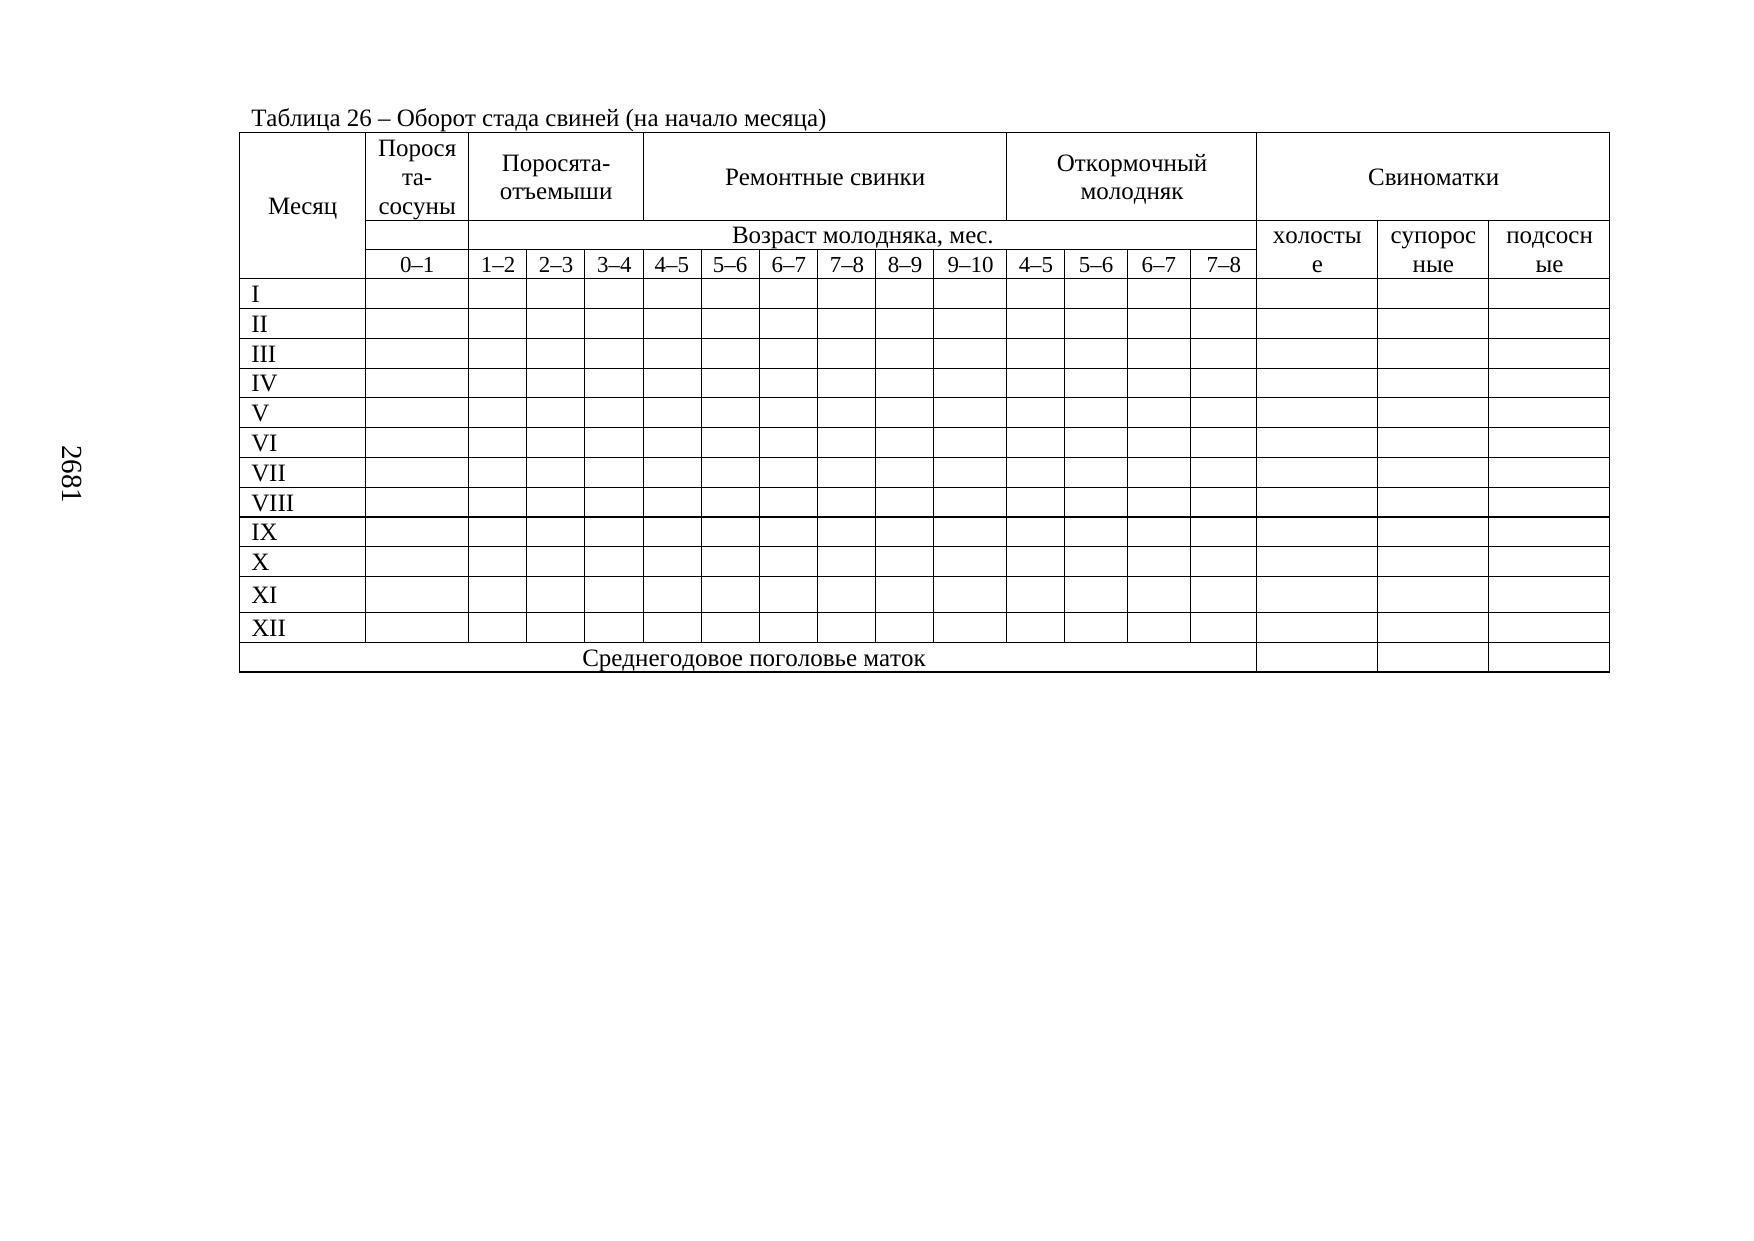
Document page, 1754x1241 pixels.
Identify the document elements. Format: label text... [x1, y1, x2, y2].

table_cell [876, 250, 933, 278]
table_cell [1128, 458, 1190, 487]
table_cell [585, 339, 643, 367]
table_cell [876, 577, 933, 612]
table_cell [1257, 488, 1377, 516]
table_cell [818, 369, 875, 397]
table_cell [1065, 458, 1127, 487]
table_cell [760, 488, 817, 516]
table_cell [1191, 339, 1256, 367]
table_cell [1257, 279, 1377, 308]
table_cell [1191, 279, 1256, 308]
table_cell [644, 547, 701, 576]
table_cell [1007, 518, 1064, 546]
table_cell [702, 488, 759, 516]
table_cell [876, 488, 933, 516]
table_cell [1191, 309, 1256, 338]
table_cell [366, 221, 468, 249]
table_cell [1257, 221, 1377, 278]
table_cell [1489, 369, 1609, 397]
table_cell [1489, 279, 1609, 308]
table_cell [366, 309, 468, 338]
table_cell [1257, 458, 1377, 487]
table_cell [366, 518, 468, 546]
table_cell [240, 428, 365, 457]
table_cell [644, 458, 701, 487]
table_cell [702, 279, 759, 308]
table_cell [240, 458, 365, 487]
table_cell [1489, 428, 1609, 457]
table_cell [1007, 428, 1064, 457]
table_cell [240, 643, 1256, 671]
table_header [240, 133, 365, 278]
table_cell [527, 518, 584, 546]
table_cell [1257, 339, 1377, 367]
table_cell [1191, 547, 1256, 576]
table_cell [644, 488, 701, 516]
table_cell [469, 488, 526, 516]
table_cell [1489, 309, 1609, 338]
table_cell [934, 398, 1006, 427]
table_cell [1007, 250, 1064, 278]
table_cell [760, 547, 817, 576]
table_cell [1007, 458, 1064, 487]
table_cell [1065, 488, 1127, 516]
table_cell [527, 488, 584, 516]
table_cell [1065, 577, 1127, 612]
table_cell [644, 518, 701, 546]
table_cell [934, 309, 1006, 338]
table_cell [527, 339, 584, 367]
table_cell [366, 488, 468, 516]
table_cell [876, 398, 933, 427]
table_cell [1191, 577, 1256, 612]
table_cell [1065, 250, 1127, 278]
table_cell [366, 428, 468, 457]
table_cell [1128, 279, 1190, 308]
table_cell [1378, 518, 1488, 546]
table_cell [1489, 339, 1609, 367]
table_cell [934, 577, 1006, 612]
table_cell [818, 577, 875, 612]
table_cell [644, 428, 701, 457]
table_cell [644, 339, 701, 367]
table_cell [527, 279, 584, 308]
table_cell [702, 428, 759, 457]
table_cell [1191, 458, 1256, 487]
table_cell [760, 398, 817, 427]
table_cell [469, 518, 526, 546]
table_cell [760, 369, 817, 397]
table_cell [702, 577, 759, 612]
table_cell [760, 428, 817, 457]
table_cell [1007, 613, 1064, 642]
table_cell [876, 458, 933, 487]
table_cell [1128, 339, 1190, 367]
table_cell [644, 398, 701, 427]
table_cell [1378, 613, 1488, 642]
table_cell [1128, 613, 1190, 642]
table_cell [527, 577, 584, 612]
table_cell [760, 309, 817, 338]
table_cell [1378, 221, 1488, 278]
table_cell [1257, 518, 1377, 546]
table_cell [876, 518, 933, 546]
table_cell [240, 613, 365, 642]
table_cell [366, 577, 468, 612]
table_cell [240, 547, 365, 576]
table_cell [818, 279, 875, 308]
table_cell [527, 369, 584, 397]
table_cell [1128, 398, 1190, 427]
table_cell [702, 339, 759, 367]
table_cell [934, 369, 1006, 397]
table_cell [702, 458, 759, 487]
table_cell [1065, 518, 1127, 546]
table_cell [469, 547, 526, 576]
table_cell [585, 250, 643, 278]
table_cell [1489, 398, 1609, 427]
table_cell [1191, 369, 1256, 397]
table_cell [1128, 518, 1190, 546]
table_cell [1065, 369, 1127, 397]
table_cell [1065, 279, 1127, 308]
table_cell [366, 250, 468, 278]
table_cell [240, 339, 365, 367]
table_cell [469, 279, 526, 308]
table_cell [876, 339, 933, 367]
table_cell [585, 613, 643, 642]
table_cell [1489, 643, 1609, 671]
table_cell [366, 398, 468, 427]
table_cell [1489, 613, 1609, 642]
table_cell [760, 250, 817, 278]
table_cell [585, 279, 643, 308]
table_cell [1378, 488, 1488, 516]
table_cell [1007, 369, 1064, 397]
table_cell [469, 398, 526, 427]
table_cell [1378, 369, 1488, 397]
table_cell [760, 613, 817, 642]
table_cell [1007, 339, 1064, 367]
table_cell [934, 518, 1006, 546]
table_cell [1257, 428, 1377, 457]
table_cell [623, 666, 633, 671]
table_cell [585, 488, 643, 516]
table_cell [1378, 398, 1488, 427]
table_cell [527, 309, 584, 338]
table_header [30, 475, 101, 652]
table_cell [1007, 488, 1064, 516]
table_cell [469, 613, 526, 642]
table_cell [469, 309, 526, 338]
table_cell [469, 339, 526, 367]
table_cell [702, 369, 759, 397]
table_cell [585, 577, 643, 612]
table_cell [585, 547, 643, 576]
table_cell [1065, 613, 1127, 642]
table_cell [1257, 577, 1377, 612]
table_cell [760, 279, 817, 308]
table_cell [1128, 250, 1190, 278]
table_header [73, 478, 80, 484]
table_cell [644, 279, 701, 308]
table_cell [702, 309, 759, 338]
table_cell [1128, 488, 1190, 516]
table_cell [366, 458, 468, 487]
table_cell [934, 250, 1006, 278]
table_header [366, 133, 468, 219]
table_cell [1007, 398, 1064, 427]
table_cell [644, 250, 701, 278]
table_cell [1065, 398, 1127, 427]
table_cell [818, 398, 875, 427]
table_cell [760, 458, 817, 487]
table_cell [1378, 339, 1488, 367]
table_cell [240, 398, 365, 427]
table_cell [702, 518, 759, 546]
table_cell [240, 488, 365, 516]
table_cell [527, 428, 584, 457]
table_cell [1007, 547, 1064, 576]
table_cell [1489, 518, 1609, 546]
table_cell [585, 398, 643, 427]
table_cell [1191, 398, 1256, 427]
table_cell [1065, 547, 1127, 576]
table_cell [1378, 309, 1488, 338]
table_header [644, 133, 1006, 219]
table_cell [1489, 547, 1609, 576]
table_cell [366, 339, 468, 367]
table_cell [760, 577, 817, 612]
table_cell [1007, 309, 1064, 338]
text Таблица 26 – Оборот стада свиней (на начало месяца) [251, 103, 1621, 132]
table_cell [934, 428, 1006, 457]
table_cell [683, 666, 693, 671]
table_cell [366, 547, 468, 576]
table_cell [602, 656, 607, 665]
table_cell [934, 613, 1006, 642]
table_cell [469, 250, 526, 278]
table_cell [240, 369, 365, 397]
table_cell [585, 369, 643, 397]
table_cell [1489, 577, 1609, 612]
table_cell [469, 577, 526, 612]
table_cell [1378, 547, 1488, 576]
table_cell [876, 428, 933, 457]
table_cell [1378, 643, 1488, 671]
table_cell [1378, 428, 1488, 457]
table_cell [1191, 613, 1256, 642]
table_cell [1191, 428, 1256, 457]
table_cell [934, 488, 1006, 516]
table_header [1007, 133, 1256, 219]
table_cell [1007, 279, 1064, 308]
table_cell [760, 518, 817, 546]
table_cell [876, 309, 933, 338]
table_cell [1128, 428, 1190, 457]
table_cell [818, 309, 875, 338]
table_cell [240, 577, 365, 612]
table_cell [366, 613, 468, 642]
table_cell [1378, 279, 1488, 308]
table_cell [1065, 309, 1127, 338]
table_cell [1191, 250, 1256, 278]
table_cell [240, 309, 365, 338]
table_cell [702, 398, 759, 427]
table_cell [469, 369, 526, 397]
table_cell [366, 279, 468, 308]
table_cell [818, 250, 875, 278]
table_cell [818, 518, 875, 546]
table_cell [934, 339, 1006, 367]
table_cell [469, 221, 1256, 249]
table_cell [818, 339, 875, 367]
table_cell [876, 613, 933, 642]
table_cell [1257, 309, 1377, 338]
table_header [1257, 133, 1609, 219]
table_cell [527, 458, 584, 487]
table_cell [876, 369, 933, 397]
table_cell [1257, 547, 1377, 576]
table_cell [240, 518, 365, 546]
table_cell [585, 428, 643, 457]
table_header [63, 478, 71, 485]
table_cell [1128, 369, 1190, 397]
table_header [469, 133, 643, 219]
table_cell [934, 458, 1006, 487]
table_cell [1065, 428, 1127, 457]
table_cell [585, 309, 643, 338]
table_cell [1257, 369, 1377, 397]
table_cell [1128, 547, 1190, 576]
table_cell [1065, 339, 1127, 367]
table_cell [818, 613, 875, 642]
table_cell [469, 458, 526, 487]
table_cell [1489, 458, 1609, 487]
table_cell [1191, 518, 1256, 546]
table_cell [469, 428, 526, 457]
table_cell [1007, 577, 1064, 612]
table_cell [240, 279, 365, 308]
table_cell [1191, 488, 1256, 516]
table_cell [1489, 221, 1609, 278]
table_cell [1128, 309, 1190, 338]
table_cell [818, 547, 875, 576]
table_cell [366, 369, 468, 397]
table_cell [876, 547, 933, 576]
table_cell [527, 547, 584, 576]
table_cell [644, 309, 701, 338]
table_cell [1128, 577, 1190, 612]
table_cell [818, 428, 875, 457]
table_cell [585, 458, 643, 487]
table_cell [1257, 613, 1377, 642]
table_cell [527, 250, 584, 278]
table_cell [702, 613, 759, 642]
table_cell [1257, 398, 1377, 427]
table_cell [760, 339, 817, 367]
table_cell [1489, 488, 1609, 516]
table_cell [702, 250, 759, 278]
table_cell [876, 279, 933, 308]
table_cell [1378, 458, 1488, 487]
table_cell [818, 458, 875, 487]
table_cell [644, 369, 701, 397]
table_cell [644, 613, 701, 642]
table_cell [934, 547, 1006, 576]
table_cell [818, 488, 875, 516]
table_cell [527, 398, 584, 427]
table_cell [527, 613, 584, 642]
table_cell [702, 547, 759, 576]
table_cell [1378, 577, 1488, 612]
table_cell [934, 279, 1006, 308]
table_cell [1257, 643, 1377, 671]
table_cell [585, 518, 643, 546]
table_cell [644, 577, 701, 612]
